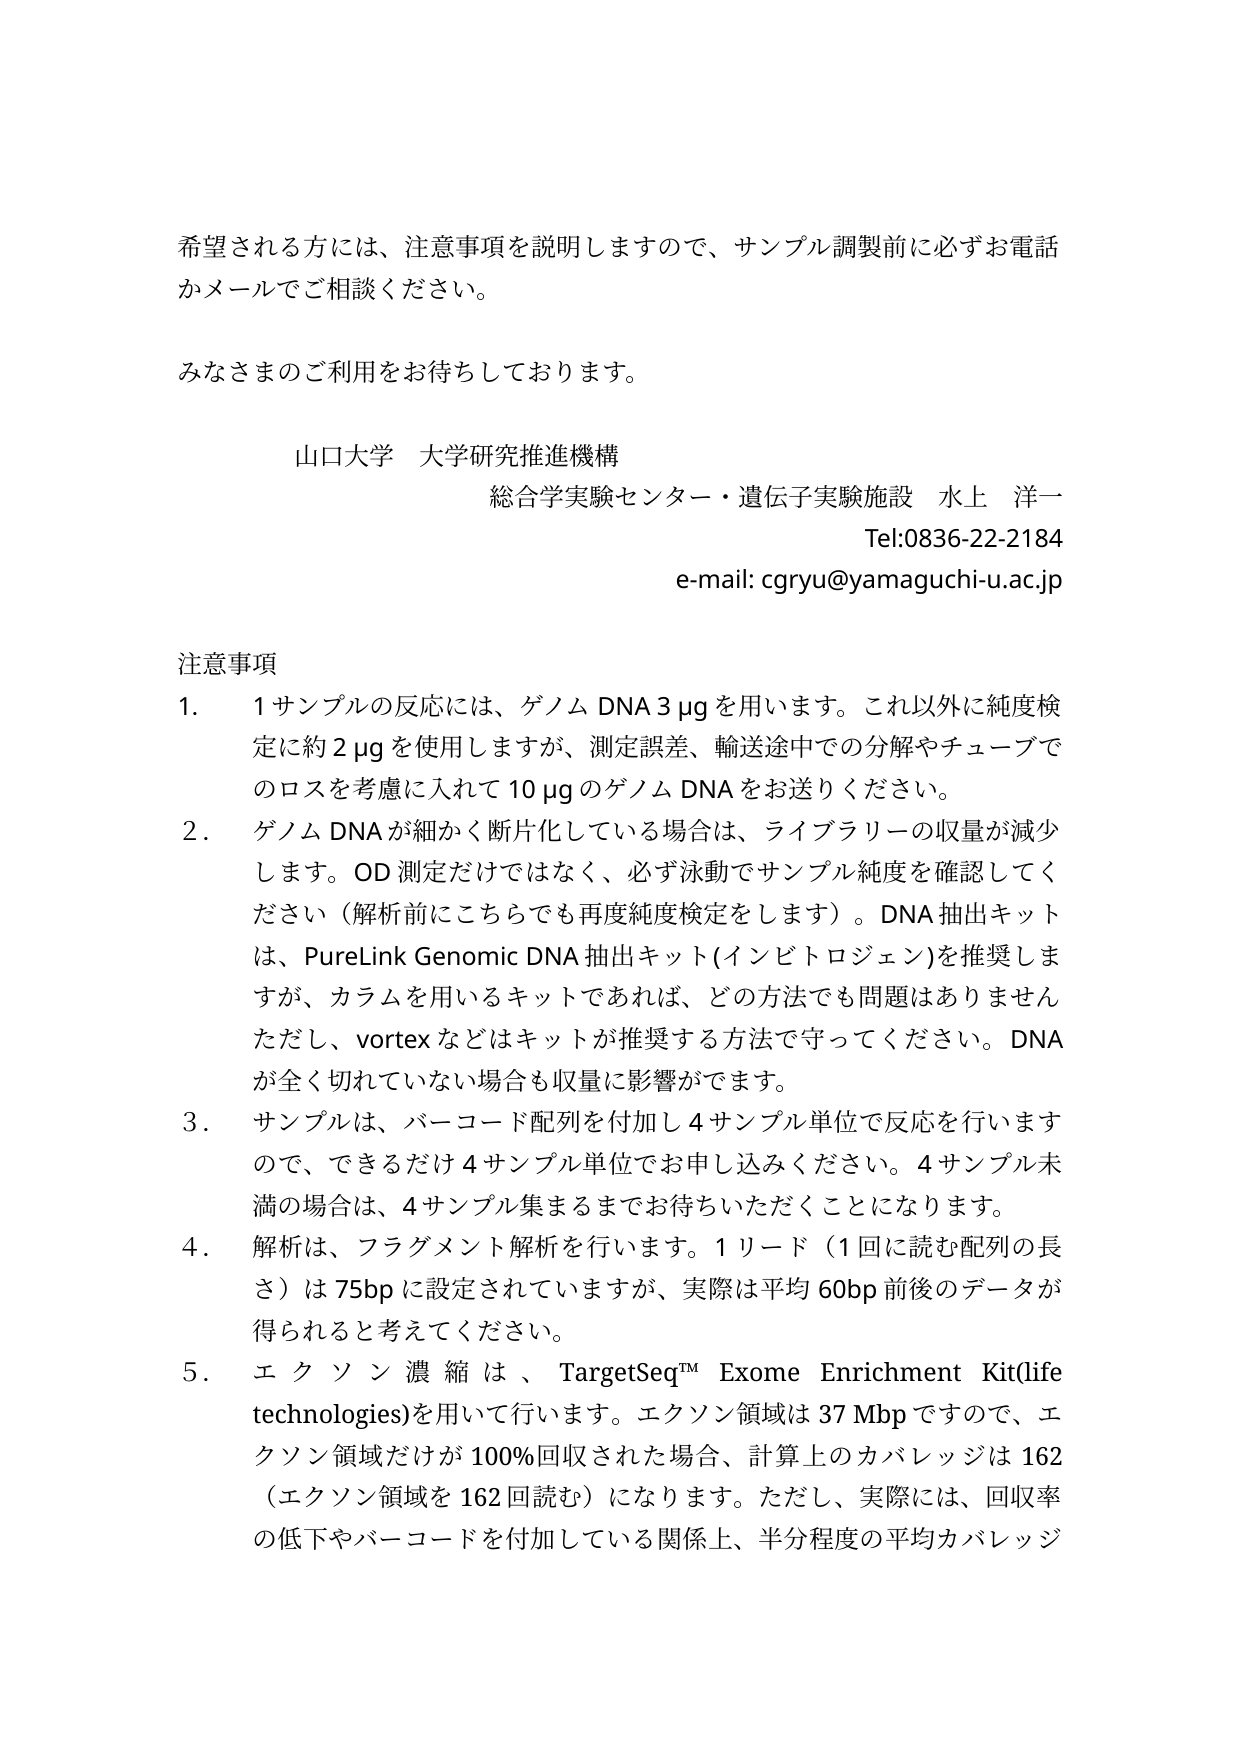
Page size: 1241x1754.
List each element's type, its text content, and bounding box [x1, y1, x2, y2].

list ゲノムDNAが細かく断片化している場合は、ライブラリーの収量が減少します。OD測定だけではなく、必ず泳動でサンプル純度を確認してください（解析前にこちらでも再度純度検定をします）。DNA抽出キットは、PureLink Genomic DNA抽出キット(インビトロジェン)を推奨しますが、カラムを用いるキットであれば、どの方法でも問題はありません。ただし、vortexなどはキットが推奨する方法で守ってください。DNAが全く切れていない場合も収量に影響がでます。 [177, 808, 1063, 1100]
text みなさまのご利用をお待ちしております。 [177, 350, 1063, 392]
text 総合学実験センター・遺伝子実験施設 水上 洋一 [177, 475, 1063, 517]
text e-mail: cgryu@yamaguchi-u.ac.jp [177, 558, 1063, 600]
list サンプルは、バーコード配列を付加し4サンプル単位で反応を行いますので、できるだけ4サンプル単位でお申し込みください。4サンプル未満の場合は、4サンプル集まるまでお待ちいただくことになります。 [177, 1100, 1063, 1225]
text Tel:0836-22-2184 [177, 517, 1063, 558]
text 希望される方には、注意事項を説明しますので、サンプル調製前に必ずお電話かメールでご相談ください。 [177, 225, 1063, 308]
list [177, 1350, 1063, 1558]
list 1サンプルの反応には、ゲノムDNA 3 µgを用います。これ以外に純度検定に約2 µgを使用しますが、測定誤差、輸送途中での分解やチューブでのロスを考慮に入れて10 µgのゲノムDNAをお送りください。 [177, 683, 1063, 808]
text 山口大学 大学研究推進機構 [177, 433, 1063, 475]
text 注意事項 [177, 642, 1063, 683]
list 解析は、フラグメント解析を行います。1リード（1回に読む配列の長さ）は75bpに設定されていますが、実際は平均60bp前後のデータが得られると考えてください。 [177, 1225, 1063, 1350]
